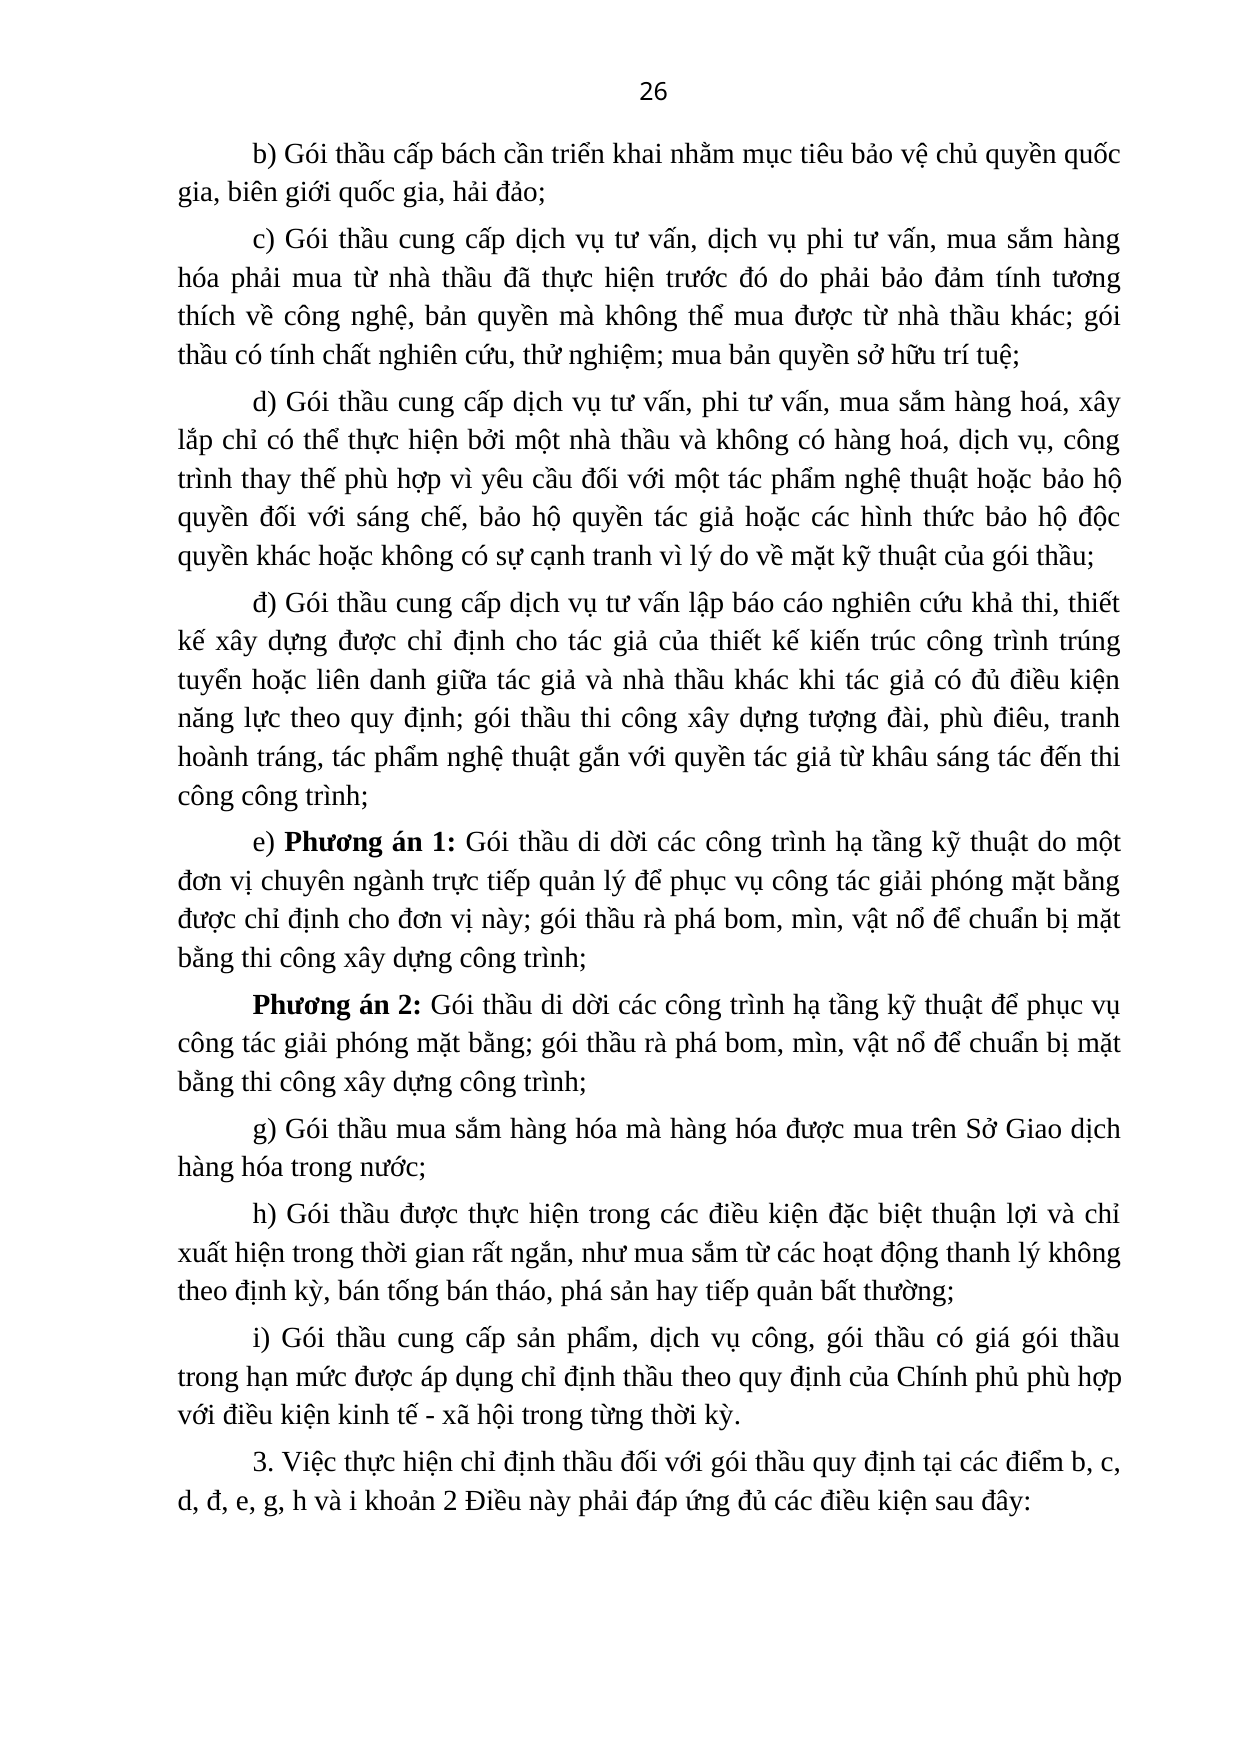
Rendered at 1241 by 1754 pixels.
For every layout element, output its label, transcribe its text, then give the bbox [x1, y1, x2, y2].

text e) Phương án 1: Gói thầu di dời các công trình hạ tầng kỹ thuật do một đơn vị chuyên ngành trực tiếp quản lý để phục vụ công tác giải phóng mặt bằng được chỉ định cho đơn vị này; gói thầu rà phá bom, mìn, vật nổ để chuẩn bị mặt bằng thi công xây dựng công trình; [177, 824, 1122, 974]
text i) Gói thầu cung cấp sản phẩm, dịch vụ công, gói thầu có giá gói thầu trong hạn mức được áp dụng chỉ định thầu theo quy định của Chính phủ phù hợp với điều kiện kinh tế - xã hội trong từng thời kỳ. [177, 1320, 1122, 1431]
text đ) Gói thầu cung cấp dịch vụ tư vấn lập báo cáo nghiên cứu khả thi, thiết kế xây dựng được chỉ định cho tác giả của thiết kế kiến trúc công trình trúng tuyển hoặc liên danh giữa tác giả và nhà thầu khác khi tác giả có đủ điều kiện năng lực theo quy định; gói thầu thi công xây dựng tượng đài, phù điêu, tranh hoành tráng, tác phẩm nghệ thuật gắn với quyền tác giả từ khâu sáng tác đến thi công công trình; [177, 585, 1122, 811]
text c) Gói thầu cung cấp dịch vụ tư vấn, dịch vụ phi tư vấn, mua sắm hàng hóa phải mua từ nhà thầu đã thực hiện trước đó do phải bảo đảm tính tương thích về công nghệ, bản quyền mà không thể mua được từ nhà thầu khác; gói thầu có tính chất nghiên cứu, thử nghiệm; mua bản quyền sở hữu trí tuệ; [177, 221, 1122, 371]
text d) Gói thầu cung cấp dịch vụ tư vấn, phi tư vấn, mua sắm hàng hoá, xây lắp chỉ có thể thực hiện bởi một nhà thầu và không có hàng hoá, dịch vụ, công trình thay thế phù hợp vì yêu cầu đối với một tác phẩm nghệ thuật hoặc bảo hộ quyền đối với sáng chế, bảo hộ quyền tác giả hoặc các hình thức bảo hộ độc quyền khác hoặc không có sự cạnh tranh vì lý do về mặt kỹ thuật của gói thầu; [177, 384, 1122, 572]
text h) Gói thầu được thực hiện trong các điều kiện đặc biệt thuận lợi và chỉ xuất hiện trong thời gian rất ngắn, như mua sắm từ các hoạt động thanh lý không theo định kỳ, bán tống bán tháo, phá sản hay tiếp quản bất thường; [177, 1196, 1122, 1307]
text 3. Việc thực hiện chỉ định thầu đối với gói thầu quy định tại các điểm b, c, d, đ, e, g, h và i khoản 2 Điều này phải đáp ứng đủ các điều kiện sau đây: [177, 1444, 1122, 1516]
text b) Gói thầu cấp bách cần triển khai nhằm mục tiêu bảo vệ chủ quyền quốc gia, biên giới quốc gia, hải đảo; [177, 136, 1122, 208]
text Phương án 2: Gói thầu di dời các công trình hạ tầng kỹ thuật để phục vụ công tác giải phóng mặt bằng; gói thầu rà phá bom, mìn, vật nổ để chuẩn bị mặt bằng thi công xây dựng công trình; [177, 987, 1122, 1098]
text g) Gói thầu mua sắm hàng hóa mà hàng hóa được mua trên Sở Giao dịch hàng hóa trong nước; [177, 1111, 1122, 1183]
